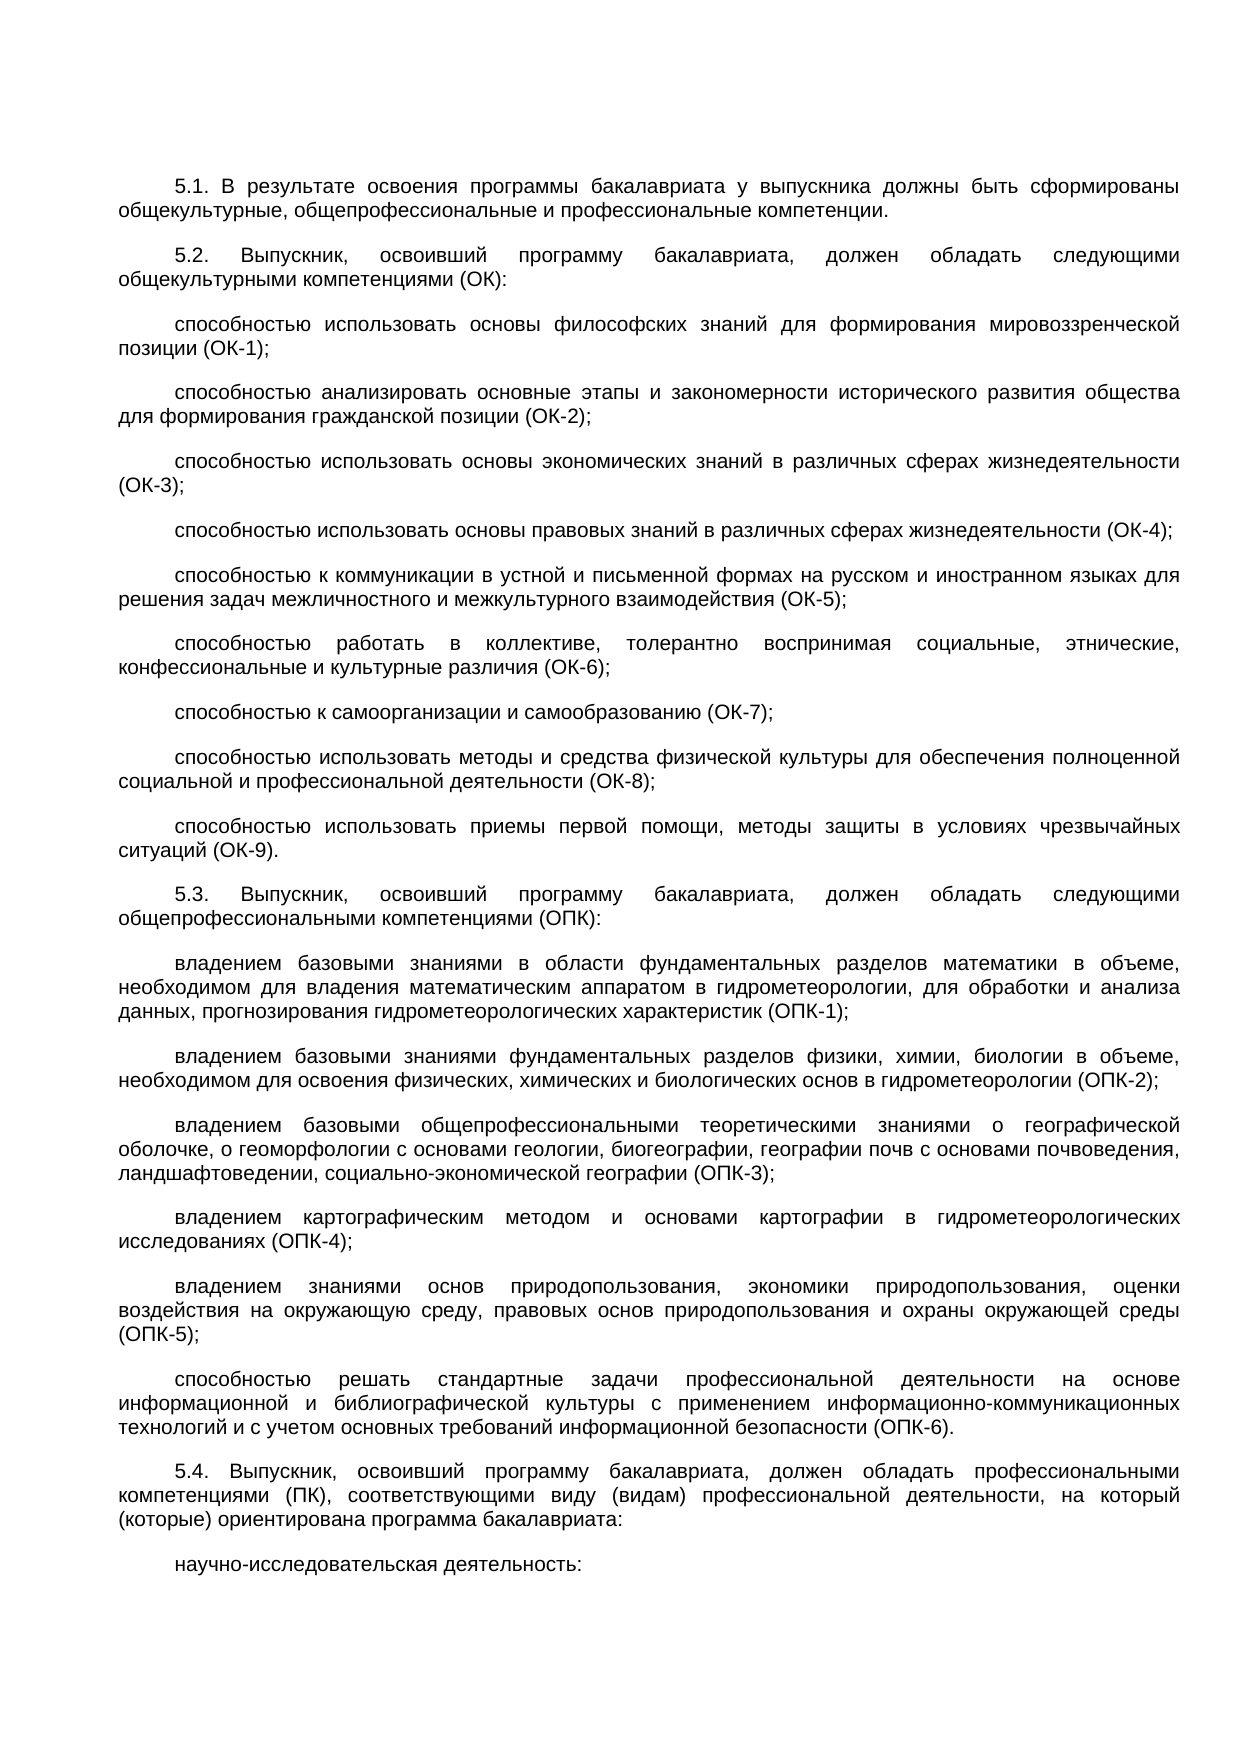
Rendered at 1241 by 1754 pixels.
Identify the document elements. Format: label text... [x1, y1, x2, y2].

text способностью решать стандартные задачи профессиональной деятельности на основе информационной и библиографической культуры с применением информационно-коммуникационных технологий и с учетом основных требований информационной безопасности (ОПК-6). [118, 1367, 1181, 1438]
text способностью использовать основы экономических знаний в различных сферах жизнедеятельности (ОК-3); [118, 449, 1181, 497]
text способностью использовать методы и средства физической культуры для обеспечения полноценной социальной и профессиональной деятельности (ОК-8); [118, 745, 1181, 793]
text владением базовыми знаниями в области фундаментальных разделов математики в объеме, необходимом для владения математическим аппаратом в гидрометеорологии, для обработки и анализа данных, прогнозирования гидрометеорологических характеристик (ОПК-1); [118, 951, 1181, 1023]
text способностью использовать основы правовых знаний в различных сферах жизнедеятельности (ОК-4); [118, 518, 1181, 542]
text 5.1. В результате освоения программы бакалавриата у выпускника должны быть сформированы общекультурные, общепрофессиональные и профессиональные компетенции. [118, 174, 1181, 222]
text владением базовыми общепрофессиональными теоретическими знаниями о географической оболочке, о геоморфологии с основами геологии, биогеографии, географии почв с основами почвоведения, ландшафтоведении, социально-экономической географии (ОПК-3); [118, 1112, 1181, 1184]
text способностью к самоорганизации и самообразованию (ОК-7); [118, 700, 1181, 724]
text способностью использовать приемы первой помощи, методы защиты в условиях чрезвычайных ситуаций (ОК-9). [118, 813, 1181, 861]
text владением знаниями основ природопользования, экономики природопользования, оценки воздействия на окружающую среду, правовых основ природопользования и охраны окружающей среды (ОПК-5); [118, 1274, 1181, 1346]
text способностью к коммуникации в устной и письменной формах на русском и иностранном языках для решения задач межличностного и межкультурного взаимодействия (ОК-5); [118, 562, 1181, 610]
text владением картографическим методом и основами картографии в гидрометеорологических исследованиях (ОПК-4); [118, 1205, 1181, 1253]
text способностью анализировать основные этапы и закономерности исторического развития общества для формирования гражданской позиции (ОК-2); [118, 380, 1181, 428]
text 5.4. Выпускник, освоивший программу бакалавриата, должен обладать профессиональными компетенциями (ПК), соответствующими виду (видам) профессиональной деятельности, на который (которые) ориентирована программа бакалавриата: [118, 1459, 1181, 1531]
text 5.2. Выпускник, освоивший программу бакалавриата, должен обладать следующими общекультурными компетенциями (ОК): [118, 243, 1181, 291]
text научно-исследовательская деятельность: [118, 1552, 1181, 1576]
text 5.3. Выпускник, освоивший программу бакалавриата, должен обладать следующими общепрофессиональными компетенциями (ОПК): [118, 882, 1181, 930]
text способностью использовать основы философских знаний для формирования мировоззренческой позиции (ОК-1); [118, 311, 1181, 359]
text способностью работать в коллективе, толерантно воспринимая социальные, этнические, конфессиональные и культурные различия (ОК-6); [118, 631, 1181, 679]
text владением базовыми знаниями фундаментальных разделов физики, химии, биологии в объеме, необходимом для освоения физических, химических и биологических основ в гидрометеорологии (ОПК-2); [118, 1044, 1181, 1092]
